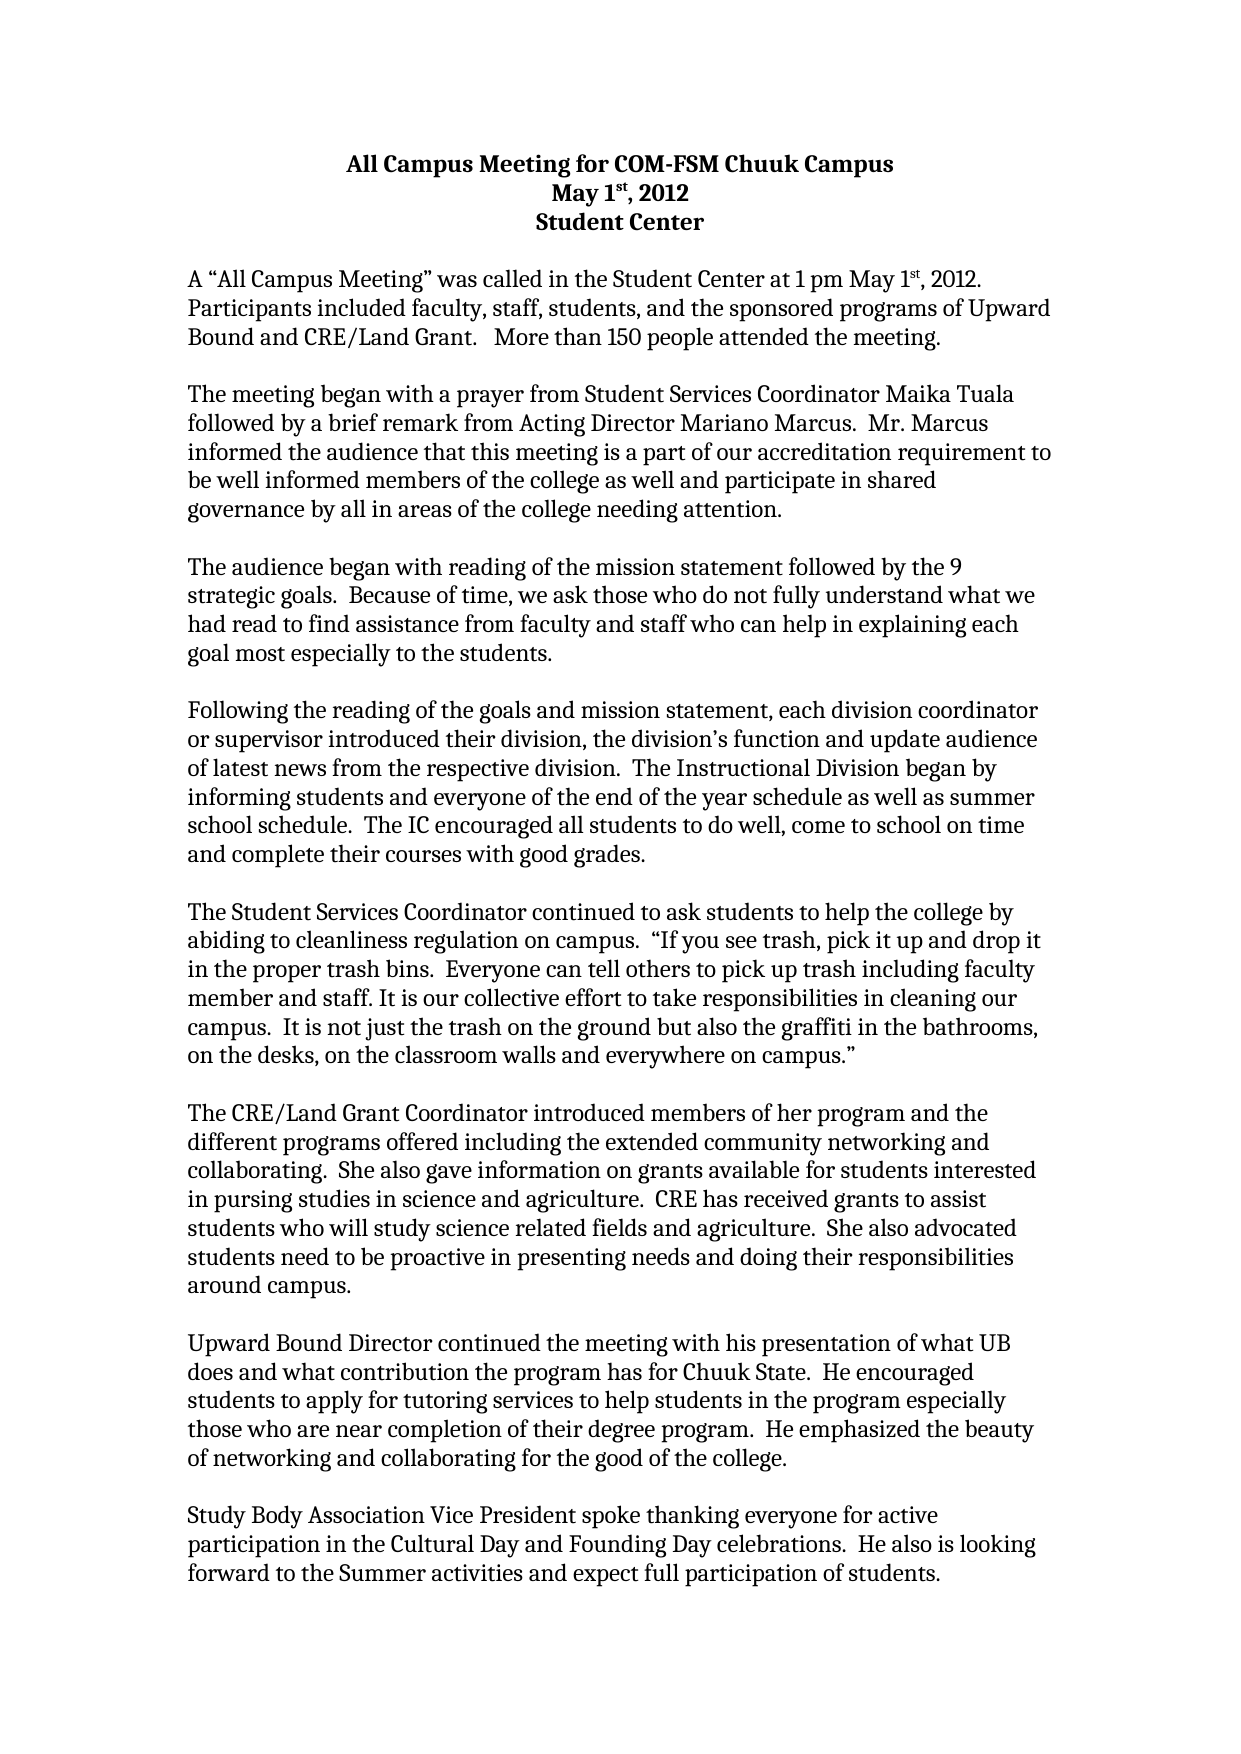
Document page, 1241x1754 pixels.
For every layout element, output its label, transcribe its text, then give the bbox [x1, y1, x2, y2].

text All Campus Meeting for COM-FSM Chuuk Campus [187, 150, 1053, 179]
text Student Center [187, 207, 1053, 236]
text Study Body Association Vice President spoke thanking everyone for active participation in the Cultural Day and Founding Day celebrations. He also is looking forward to the Summer activities and expect full participation of students. [187, 1501, 1053, 1587]
text Following the reading of the goals and mission statement, each division coordinator or supervisor introduced their division, the division’s function and update audience of latest news from the respective division. The Instructional Division began by informing students and everyone of the end of the year schedule as well as summer school schedule. The IC encouraged all students to do well, come to school on time and complete their courses with good grades. [187, 696, 1053, 869]
text Upward Bound Director continued the meeting with his presentation of what UB does and what contribution the program has for Chuuk State. He encouraged students to apply for tutoring services to help students in the program especially those who are near completion of their degree program. He emphasized the beauty of networking and collaborating for the good of the college. [187, 1329, 1053, 1472]
text The meeting began with a prayer from Student Services Coordinator Maika Tuala followed by a brief remark from Acting Director Mariano Marcus. Mr. Marcus informed the audience that this meeting is a part of our accreditation requirement to be well informed members of the college as well and participate in shared governance by all in areas of the college needing attention. [187, 380, 1053, 524]
text A “All Campus Meeting” was called in the Student Center at 1 pm May 1st, 2012. Participants included faculty, staff, students, and the sponsored programs of Upward Bound and CRE/Land Grant. More than 150 people attended the meeting. [187, 265, 1053, 351]
text The CRE/Land Grant Coordinator introduced members of her program and the different programs offered including the extended community networking and collaborating. She also gave information on grants available for students interested in pursing studies in science and agriculture. CRE has received grants to assist students who will study science related fields and agriculture. She also advocated students need to be proactive in presenting needs and doing their responsibilities around campus. [187, 1099, 1053, 1300]
text The audience began with reading of the mission statement followed by the 9 strategic goals. Because of time, we ask those who do not fully understand what we had read to find assistance from faculty and staff who can help in explaining each goal most especially to the students. [187, 552, 1053, 667]
text May 1st, 2012 [187, 179, 1053, 207]
text The Student Services Coordinator continued to ask students to help the college by abiding to cleanliness regulation on campus. “If you see trash, pick it up and drop it in the proper trash bins. Everyone can tell others to pick up trash including faculty member and staff. It is our collective effort to take responsibilities in cleaning our campus. It is not just the trash on the ground but also the graffiti in the bathrooms, on the desks, on the classroom walls and everywhere on campus.” [187, 897, 1053, 1070]
